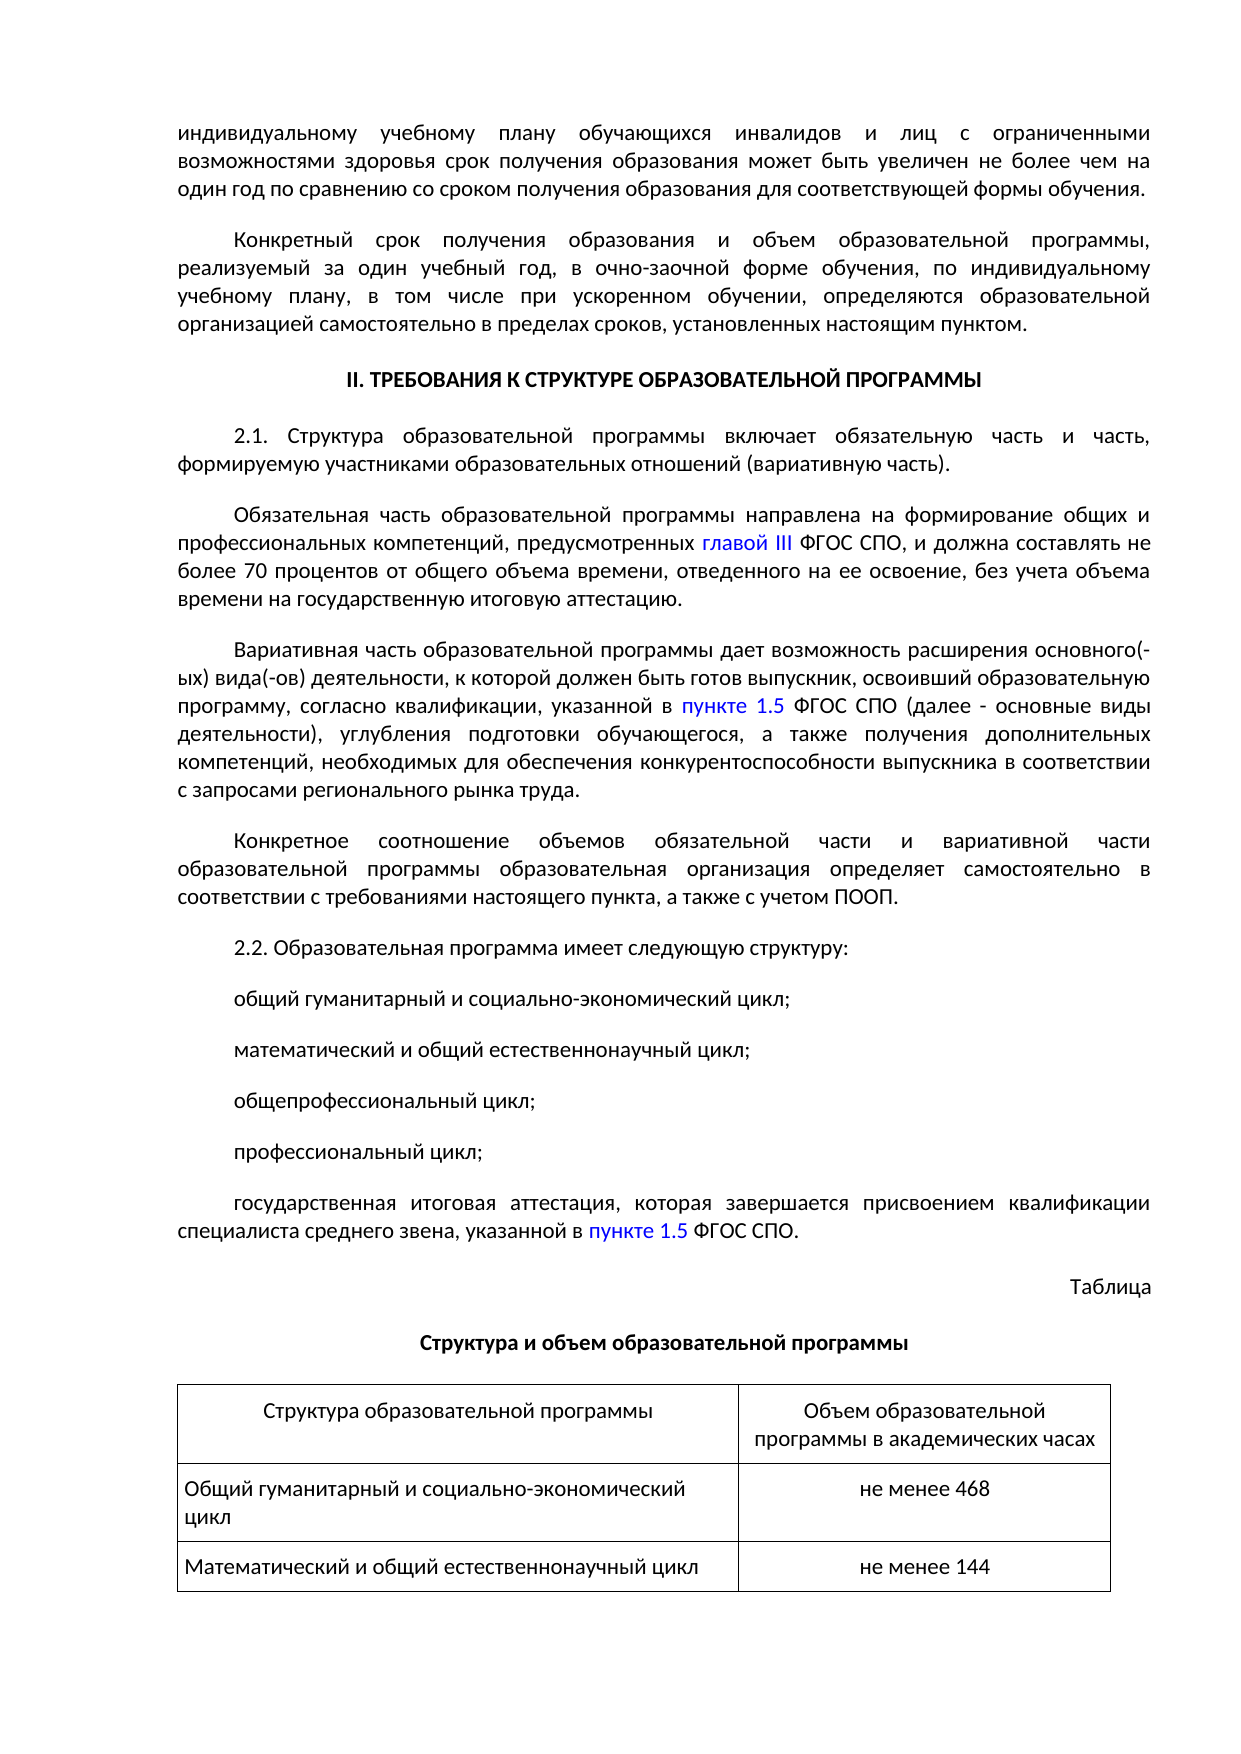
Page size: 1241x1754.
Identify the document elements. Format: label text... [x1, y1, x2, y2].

text государственная итоговая аттестация, которая завершается присвоением квалификации специалиста среднего звена, указанной в пункте 1.5 ФГОС СПО. [177, 1188, 1152, 1244]
text 2.1. Структура образовательной программы включает обязательную часть и часть, формируемую участниками образовательных отношений (вариативную часть). [177, 421, 1152, 477]
text математический и общий естественнонаучный цикл; [177, 1035, 1152, 1063]
title II. ТРЕБОВАНИЯ К СТРУКТУРЕ ОБРАЗОВАТЕЛЬНОЙ ПРОГРАММЫ [177, 365, 1152, 393]
text общепрофессиональный цикл; [177, 1086, 1152, 1114]
text 2.2. Образовательная программа имеет следующую структуру: [177, 933, 1152, 961]
title Структура и объем образовательной программы [177, 1328, 1152, 1356]
text Обязательная часть образовательной программы направлена на формирование общих и профессиональных компетенций, предусмотренных главой III ФГОС СПО, и должна составлять не более 70 процентов от общего объема времени, отведенного на ее освоение, без учета объема времени на государственную итоговую аттестацию. [177, 500, 1152, 612]
table_header Структура образовательной программы [178, 1385, 738, 1462]
text Вариативная часть образовательной программы дает возможность расширения основного(-ых) вида(-ов) деятельности, к которой должен быть готов выпускник, освоивший образовательную программу, согласно квалификации, указанной в пункте 1.5 ФГОС СПО (далее - основные виды деятельности), углубления подготовки обучающегося, а также получения дополнительных компетенций, необходимых для обеспечения конкурентоспособности выпускника в соответствии с запросами регионального рынка труда. [177, 635, 1152, 803]
text Конкретное соотношение объемов обязательной части и вариативной части образовательной программы образовательная организация определяет самостоятельно в соответствии с требованиями настоящего пункта, а также с учетом ПООП. [177, 826, 1152, 910]
text общий гуманитарный и социально-экономический цикл; [177, 984, 1152, 1012]
table_header Объем образовательной программы в академических часах [739, 1385, 1110, 1462]
text профессиональный цикл; [177, 1137, 1152, 1165]
text Конкретный срок получения образования и объем образовательной программы, реализуемый за один учебный год, в очно-заочной форме обучения, по индивидуальному учебному плану, в том числе при ускоренном обучении, определяются образовательной организацией самостоятельно в пределах сроков, установленных настоящим пунктом. [177, 225, 1152, 337]
table_cell не менее 144 [739, 1542, 1110, 1591]
table_cell не менее 468 [739, 1464, 1110, 1541]
table_cell Математический и общий естественнонаучный цикл [178, 1542, 738, 1591]
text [177, 118, 1152, 202]
text Таблица [177, 1272, 1152, 1300]
table_cell Общий гуманитарный и социально-экономический цикл [178, 1464, 738, 1541]
